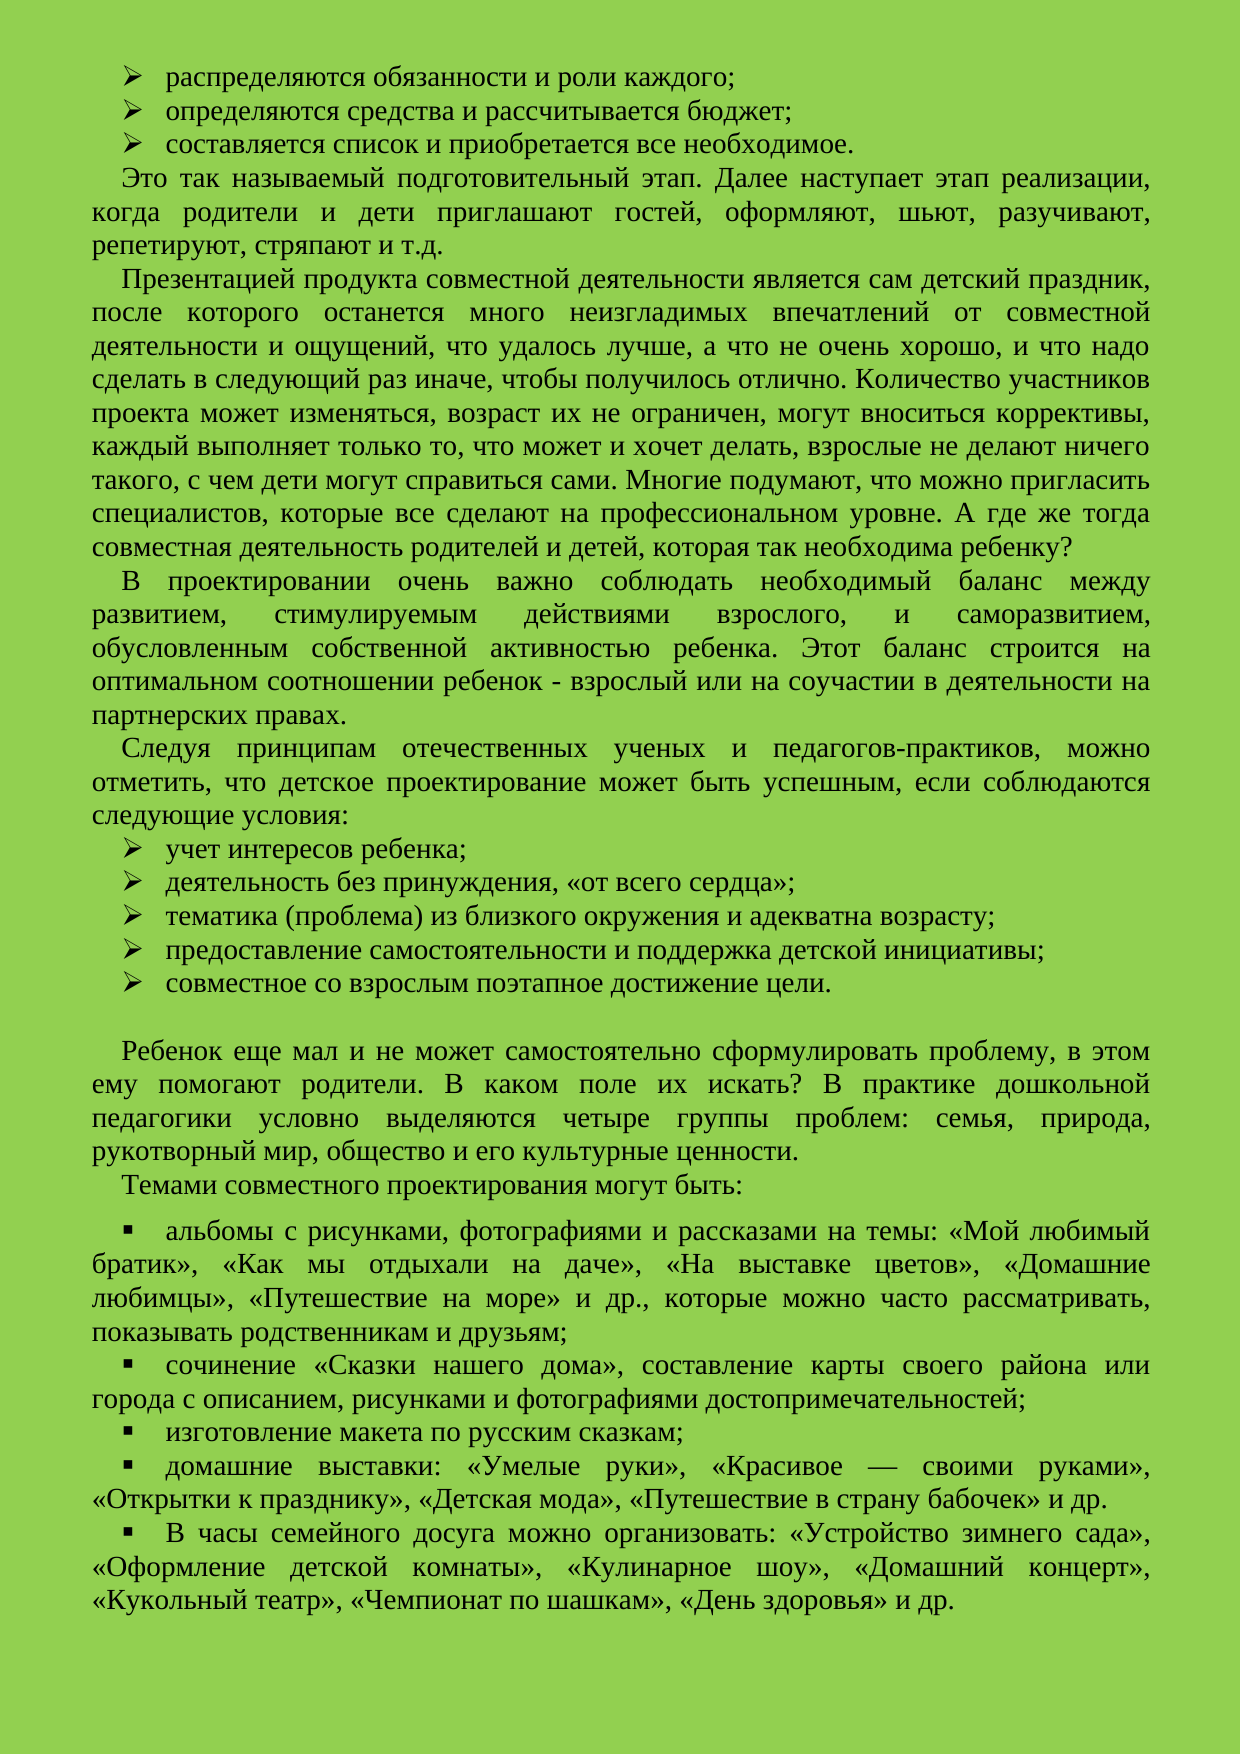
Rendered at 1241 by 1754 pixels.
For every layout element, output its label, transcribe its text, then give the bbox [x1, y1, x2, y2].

text Это так называемый подготовительный этап. Далее наступает этап реализации, когда родители и дети приглашают гостей, оформляют, шьют, разучивают, репетируют, стряпают и т.д. [92, 160, 1152, 261]
list учет интересов ребенка; [92, 831, 1152, 864]
list изготовление макета по русским сказкам; [92, 1414, 1152, 1448]
list совместное со взрослым поэтапное достижение цели. [92, 966, 1152, 999]
list сочинение «Сказки нашего дома», составление карты своего района или города с описанием, рисунками и фотографиями достопримечательностей; [92, 1347, 1152, 1414]
text В проектировании очень важно соблюдать необходимый баланс между развитием, стимулируемым действиями взрослого, и саморазвитием, обусловленным собственной активностью ребенка. Этот баланс строится на оптимальном соотношении ребенок - взрослый или на соучастии в деятельности на партнерских правах. [92, 563, 1152, 730]
list распределяются обязанности и роли каждого; [92, 59, 1152, 93]
list деятельность без принуждения, «от всего сердца»; [92, 864, 1152, 898]
list тематика (проблема) из близкого окружения и адекватна возрасту; [92, 898, 1152, 932]
list определяются средства и рассчитывается бюджет; [92, 93, 1152, 126]
text Темами совместного проектирования могут быть: [92, 1167, 1152, 1200]
text Следуя принципам отечественных ученых и педагогов-практиков, можно отметить, что детское проектирование может быть успешным, если соблюдаются следующие условия: [92, 730, 1152, 831]
list домашние выставки: «Умелые руки», «Красивое — своими руками», «Открытки к празднику», «Детская мода», «Путешествие в страну бабочек» и др. [92, 1448, 1152, 1515]
list В часы семейного досуга можно организовать: «Устройство зимнего сада», «Оформление детской комнаты», «Кулинарное шоу», «Домашний концерт», «Кукольный театр», «Чемпионат по шашкам», «День здоровья» и др. [92, 1515, 1152, 1616]
text Ребенок еще мал и не может самостоятельно сформулировать проблему, в этом ему помогают родители. В каком поле их искать? В практике дошкольной педагогики условно выделяются четыре группы проблем: семья, природа, рукотворный мир, общество и его культурные ценности. [92, 1033, 1152, 1167]
list предоставление самостоятельности и поддержка детской инициативы; [92, 932, 1152, 966]
list альбомы с рисунками, фотографиями и рассказами на темы: «Мой любимый братик», «Как мы отдыхали на даче», «На выставке цветов», «Домашние любимцы», «Путешествие на море» и др., которые можно часто рассматривать, показывать родственникам и друзьям; [92, 1213, 1152, 1347]
text Презентацией продукта совместной деятельности является сам детский праздник, после которого останется много неизгладимых впечатлений от совместной деятельности и ощущений, что удалось лучше, а что не очень хорошо, и что надо сделать в следующий раз иначе, чтобы получилось отлично. Количество участников проекта может изменяться, возраст их не ограничен, могут вноситься коррективы, каждый выполняет только то, что может и хочет делать, взрослые не делают ничего такого, с чем дети могут справиться сами. Многие подумают, что можно пригласить специалистов, которые все сделают на профессиональном уровне. А где же тогда совместная деятельность родителей и детей, которая так необходима ребенку? [92, 261, 1152, 563]
list составляется список и приобретается все необходимое. [92, 126, 1152, 160]
